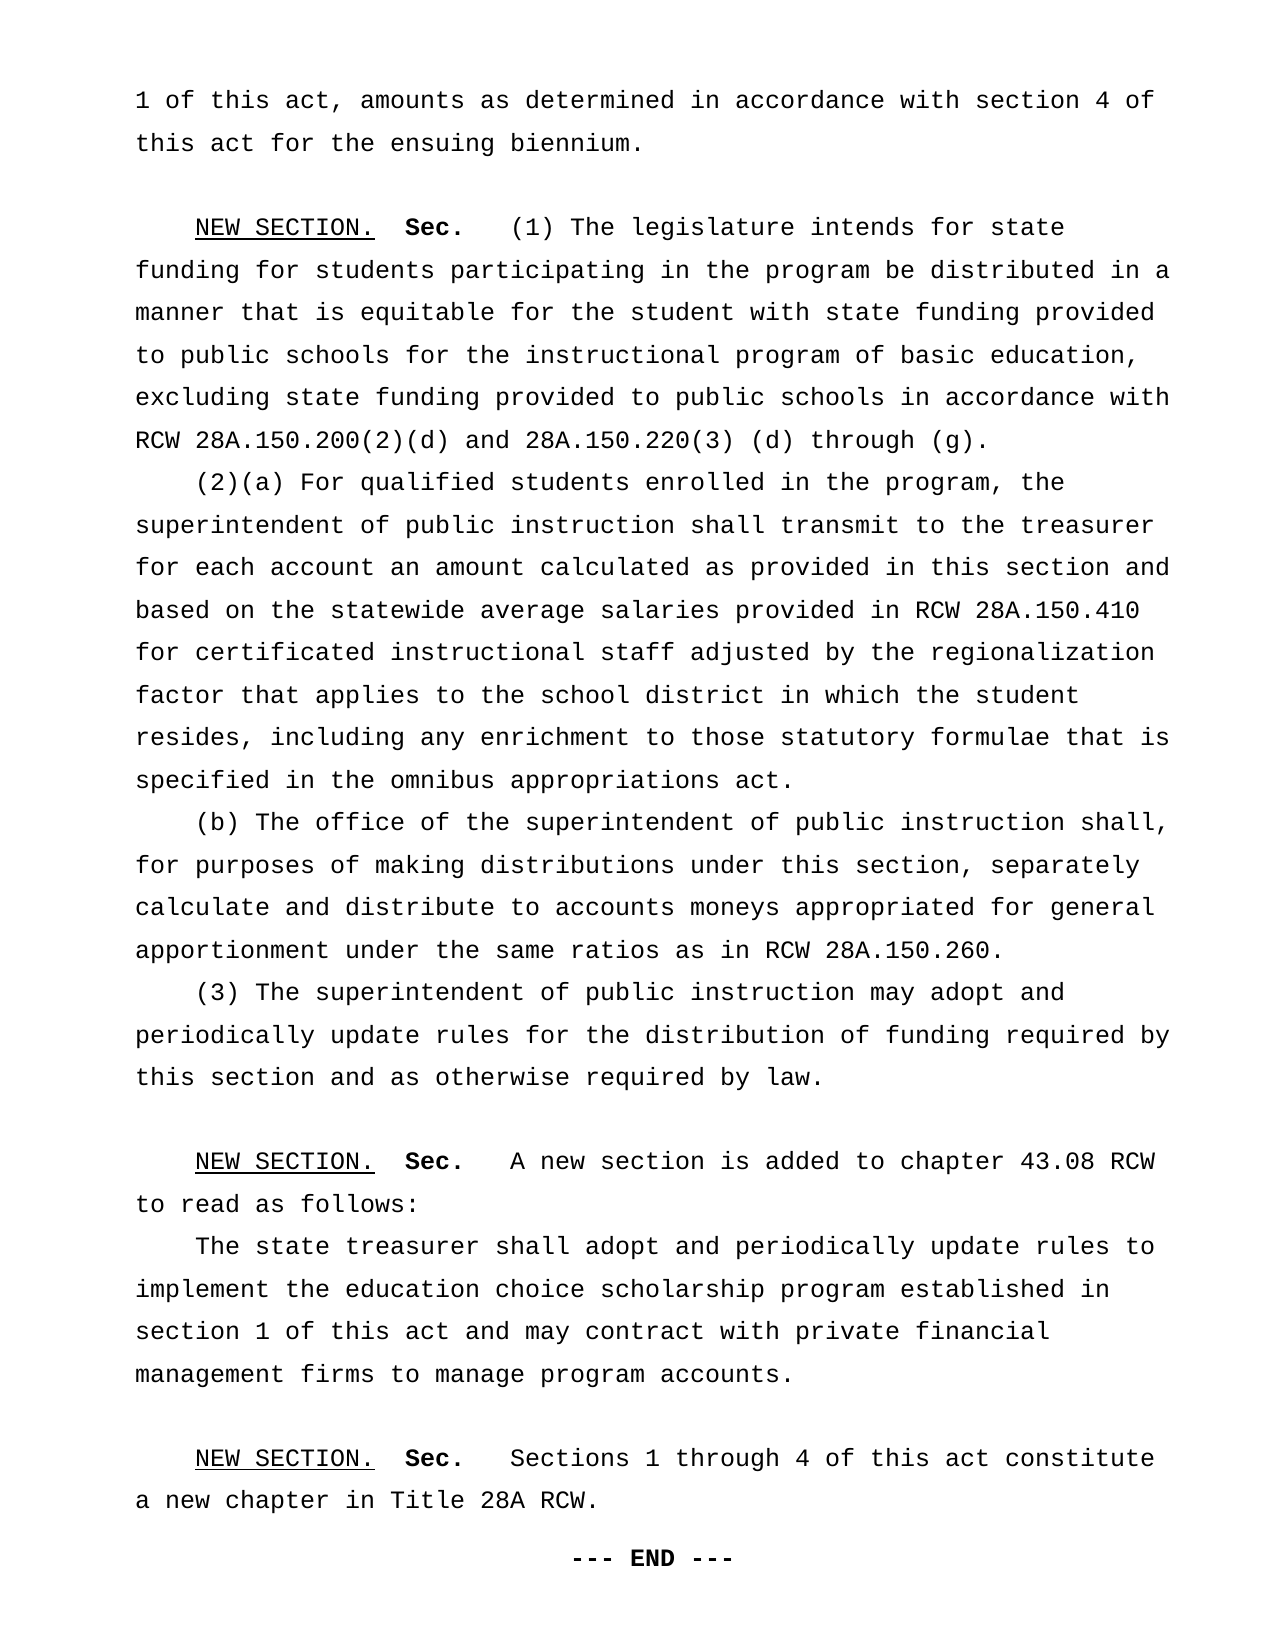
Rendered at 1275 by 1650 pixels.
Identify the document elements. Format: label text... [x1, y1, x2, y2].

text (3) The superintendent of public instruction may adopt and periodically update rules for the distribution of funding required by this section and as otherwise required by law. [135, 967, 1170, 1094]
text (2)(a) For qualified students enrolled in the program, the superintendent of public instruction shall transmit to the treasurer for each account an amount calculated as provided in this section and based on the statewide average salaries provided in RCW 28A.150.410 for certificated instructional staff adjusted by the regionalization factor that applies to the school district in which the student resides, including any enrichment to those statutory formulae that is specified in the omnibus appropriations act. [135, 457, 1170, 797]
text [135, 75, 1170, 160]
text (b) The office of the superintendent of public instruction shall, for purposes of making distributions under this section, separately calculate and distribute to accounts moneys appropriated for general apportionment under the same ratios as in RCW 28A.150.260. [135, 797, 1170, 967]
text --- END --- [135, 1546, 1170, 1574]
text The state treasurer shall adopt and periodically update rules to implement the education choice scholarship program established in section 1 of this act and may contract with private financial management firms to manage program accounts. [135, 1221, 1170, 1391]
text NEW SECTION. Sec. Sections 1 through 4 of this act constitute a new chapter in Title 28A RCW. [135, 1432, 1170, 1517]
text NEW SECTION. Sec. (1) The legislature intends for state funding for students participating in the program be distributed in a manner that is equitable for the student with state funding provided to public schools for the instructional program of basic education, excluding state funding provided to public schools in accordance with RCW 28A.150.200(2)(d) and 28A.150.220(3) (d) through (g). [135, 202, 1170, 457]
text NEW SECTION. Sec. A new section is added to chapter 43.08 RCW to read as follows: [135, 1136, 1170, 1221]
